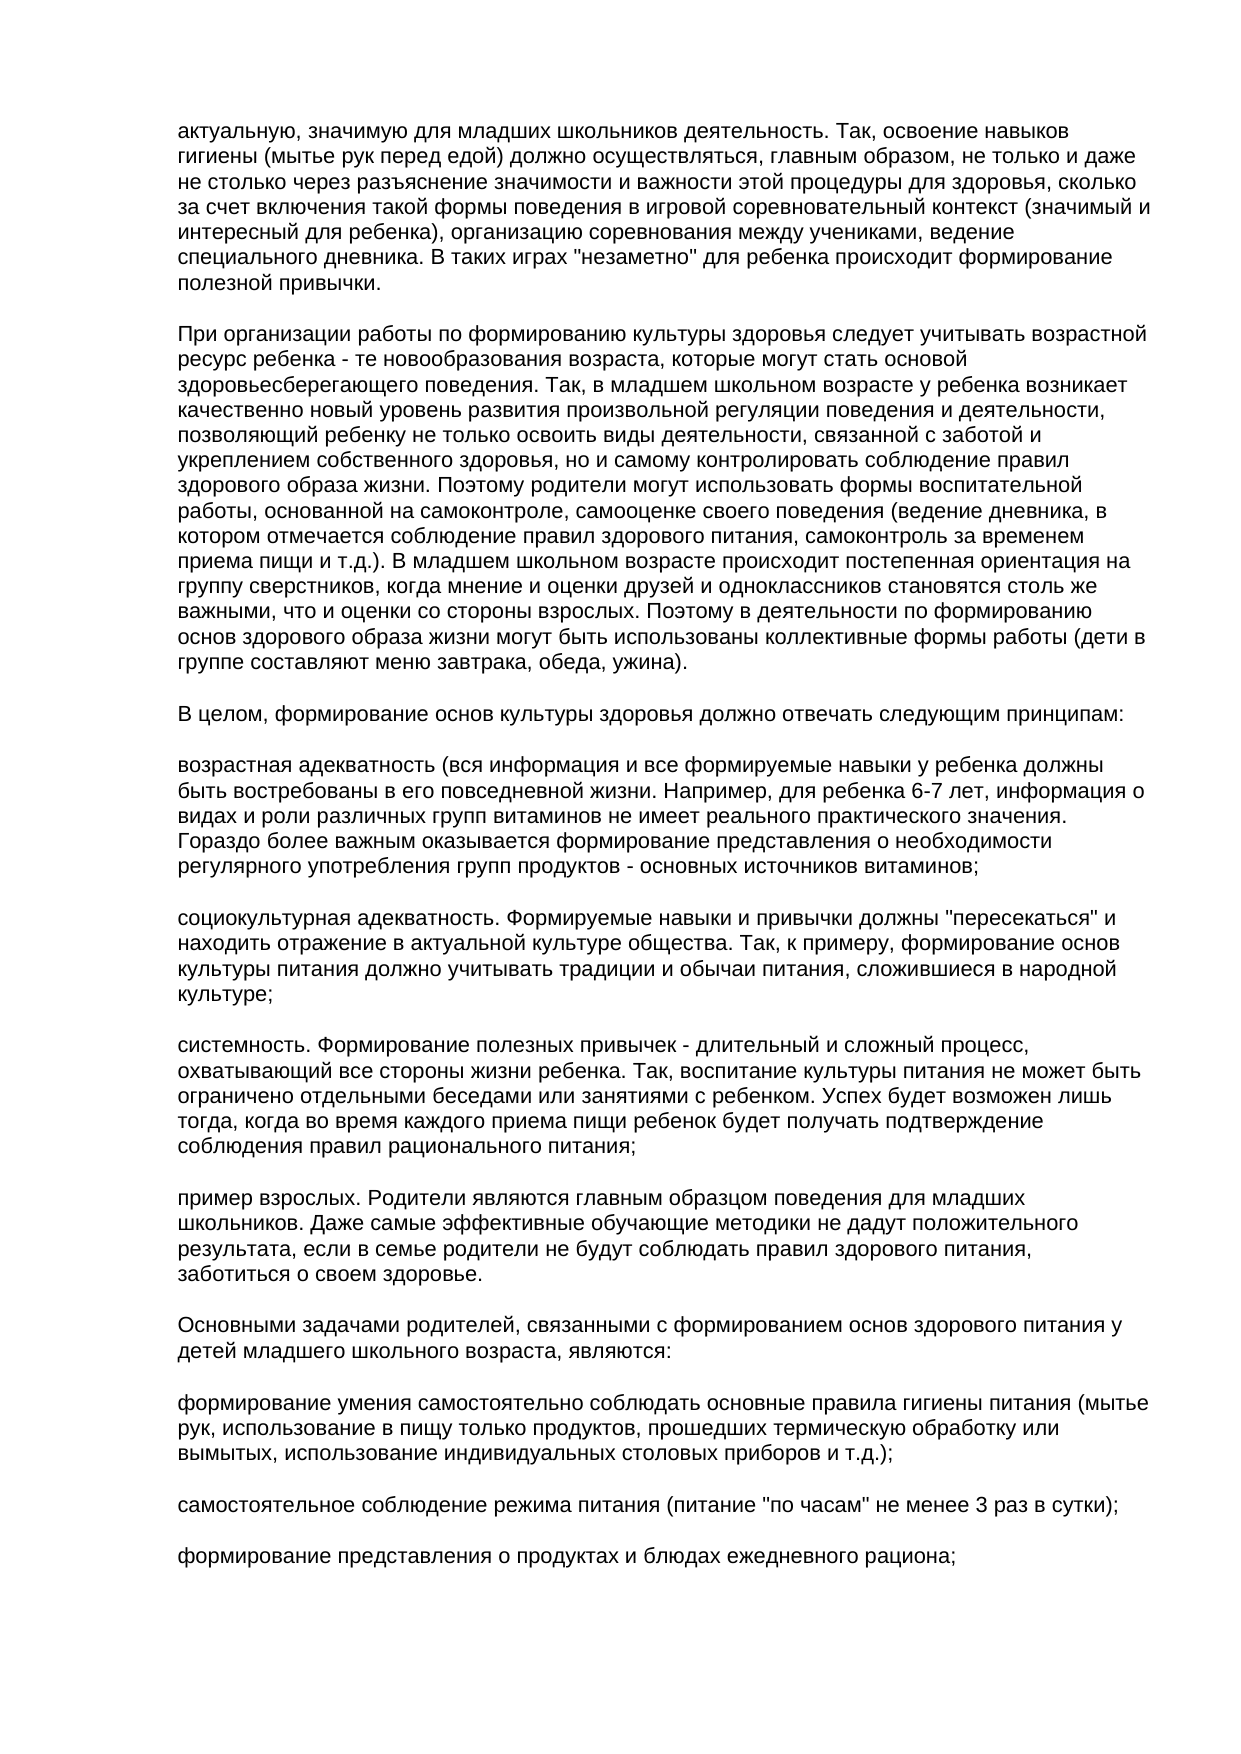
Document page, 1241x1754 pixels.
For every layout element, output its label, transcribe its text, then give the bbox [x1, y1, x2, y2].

text возрастная адекватность (вся информация и все формируемые навыки у ребенка должны быть востребованы в его повседневной жизни. Например, для ребенка 6-7 лет, информация о видах и роли различных групп витаминов не имеет реального практического значения. Гораздо более важным оказывается формирование представления о необходимости регулярного употребления групп продуктов - основных источников витаминов; [177, 752, 1152, 878]
text самостоятельное соблюдение режима питания (питание "по часам" не менее 3 раз в сутки); [177, 1492, 1152, 1517]
text формирование умения самостоятельно соблюдать основные правила гигиены питания (мытье рук, использование в пищу только продуктов, прошедших термическую обработку или вымытых, использование индивидуальных столовых приборов и т.д.); [177, 1389, 1152, 1465]
text формирование представления о продуктах и блюдах ежедневного рациона; [177, 1543, 1152, 1568]
text В целом, формирование основ культуры здоровья должно отвечать следующим принципам: [177, 701, 1152, 726]
text социокультурная адекватность. Формируемые навыки и привычки должны "пересекаться" и находить отражение в актуальной культуре общества. Так, к примеру, формирование основ культуры питания должно учитывать традиции и обычаи питания, сложившиеся в народной культуре; [177, 905, 1152, 1006]
text При организации работы по формированию культуры здоровья следует учитывать возрастной ресурс ребенка - те новообразования возраста, которые могут стать основой здоровьесберегающего поведения. Так, в младшем школьном возрасте у ребенка возникает качественно новый уровень развития произвольной регуляции поведения и деятельности, позволяющий ребенку не только освоить виды деятельности, связанной с заботой и укреплением собственного здоровья, но и самому контролировать соблюдение правил здорового образа жизни. Поэтому родители могут использовать формы воспитательной работы, основанной на самоконтроле, самооценке своего поведения (ведение дневника, в котором отмечается соблюдение правил здорового питания, самоконтроль за временем приема пищи и т.д.). В младшем школьном возрасте происходит постепенная ориентация на группу сверстников, когда мнение и оценки друзей и одноклассников становятся столь же важными, что и оценки со стороны взрослых. Поэтому в деятельности по формированию основ здорового образа жизни могут быть использованы коллективные формы работы (дети в группе составляют меню завтрака, обеда, ужина). [177, 321, 1152, 674]
text Основными задачами родителей, связанными с формированием основ здорового питания у детей младшего школьного возраста, являются: [177, 1312, 1152, 1363]
text системность. Формирование полезных привычек - длительный и сложный процесс, охватывающий все стороны жизни ребенка. Так, воспитание культуры питания не может быть ограничено отдельными беседами или занятиями с ребенком. Успех будет возможен лишь тогда, когда во время каждого приема пищи ребенок будет получать подтверждение соблюдения правил рационального питания; [177, 1032, 1152, 1158]
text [177, 118, 1152, 294]
text пример взрослых. Родители являются главным образцом поведения для младших школьников. Даже самые эффективные обучающие методики не дадут положительного результата, если в семье родители не будут соблюдать правил здорового питания, заботиться о своем здоровье. [177, 1185, 1152, 1286]
